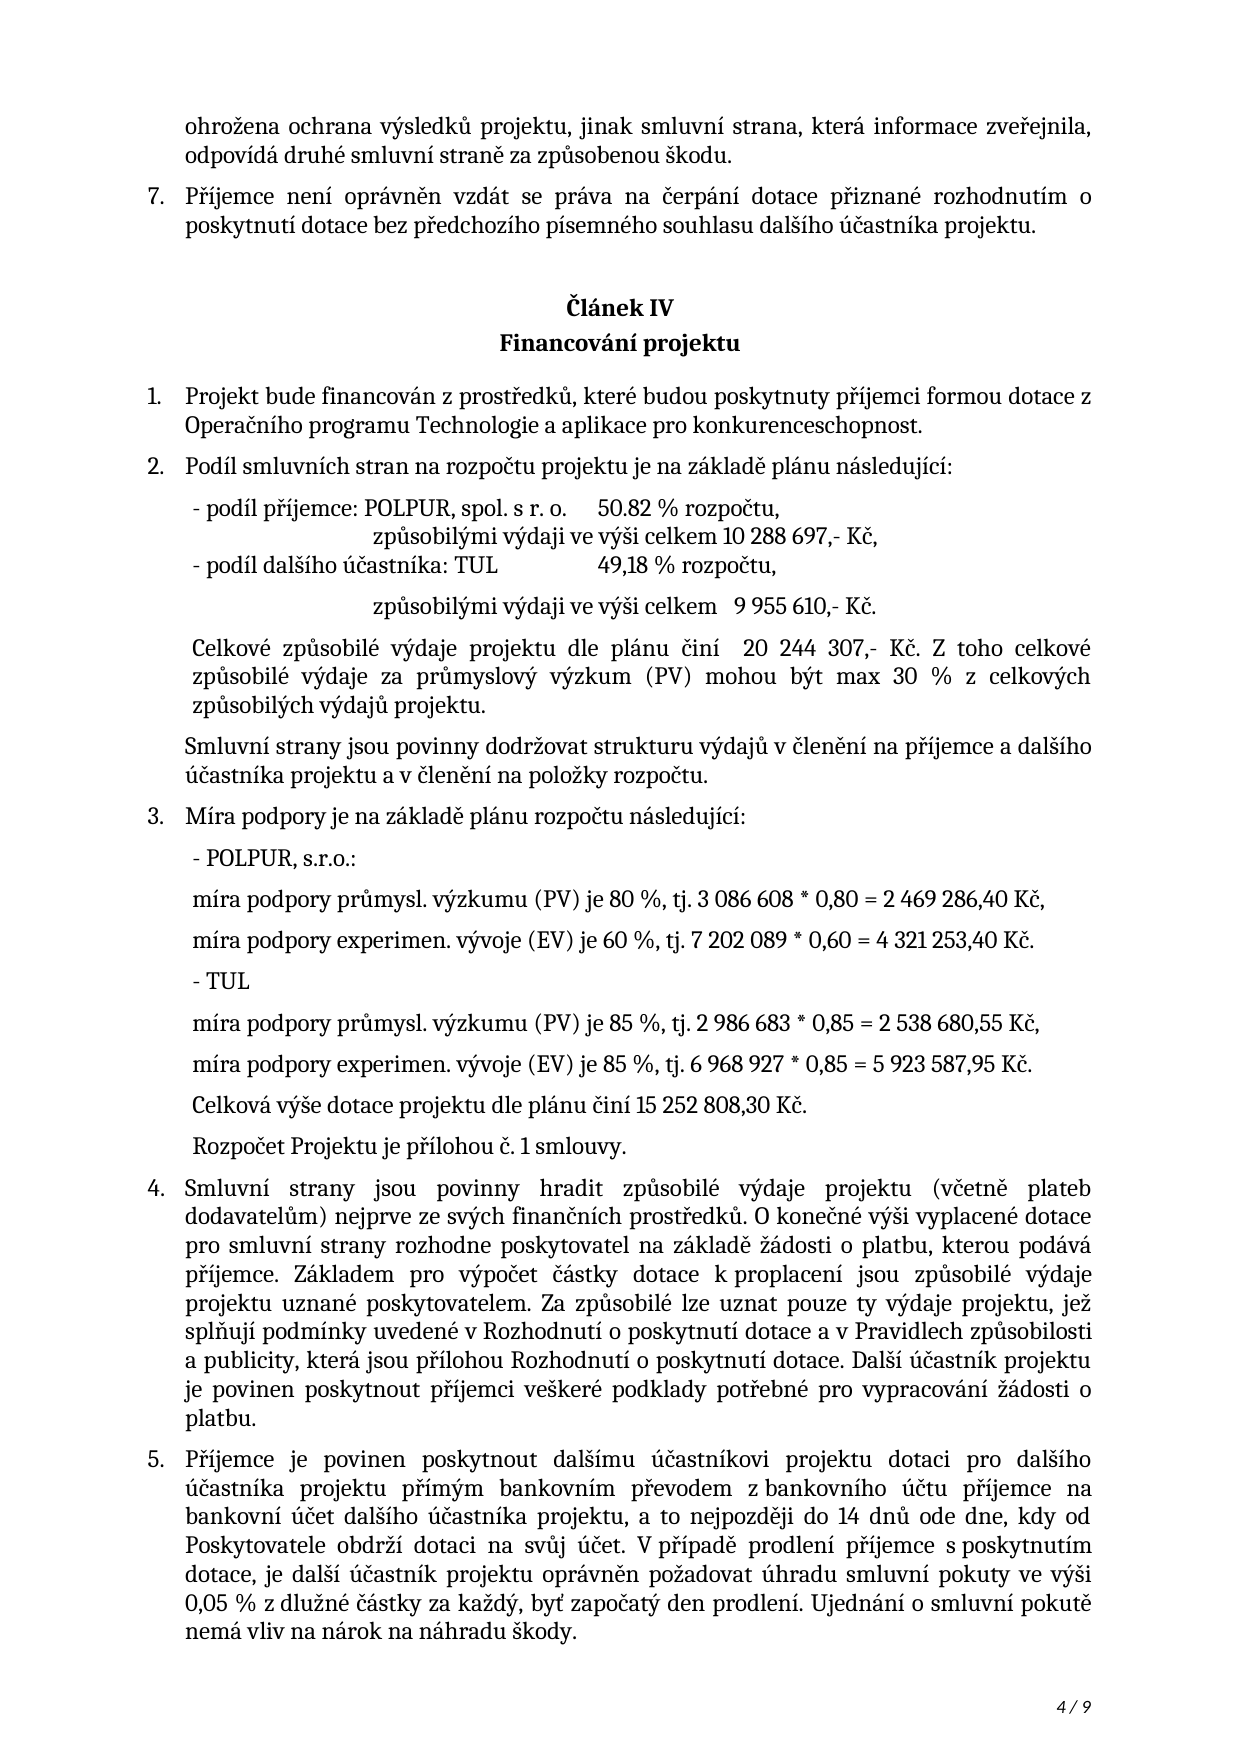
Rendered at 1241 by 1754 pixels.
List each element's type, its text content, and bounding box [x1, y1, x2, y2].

text Celková výše dotace projektu dle plánu činí 15 252 808,30 Kč. [192, 1091, 1092, 1120]
list Příjemce je povinen poskytnout dalšímu účastníkovi projektu dotaci pro dalšího účastníka projektu přímým bankovním převodem z bankovního účtu příjemce na bankovní účet dalšího účastníka projektu, a to nejpozději do 14 dnů ode dne, kdy od Poskytovatele obdrží dotaci na svůj účet. V případě prodlení příjemce s poskytnutím dotace, je další účastník projektu oprávněn požadovat úhradu smluvní pokuty ve výši 0,05 % z dlužné částky za každý, byť započatý den prodlení. Ujednání o smluvní pokutě nemá vliv na nárok na náhradu škody. [147, 1445, 1092, 1646]
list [148, 112, 1092, 170]
text Financování projektu [148, 328, 1092, 357]
text - podíl dalšího účastníka: TUL 49,18 % rozpočtu, [192, 551, 1092, 580]
list Projekt bude financován z prostředků, které budou poskytnuty příjemci formou dotace z Operačního programu Technologie a aplikace pro konkurenceschopnost. [147, 382, 1092, 440]
text - podíl příjemce: POLPUR, spol. s r. o. 50.82 % rozpočtu, [192, 493, 1092, 522]
text Rozpočet Projektu je přílohou č. 1 smlouvy. [192, 1132, 1092, 1161]
text způsobilými výdaji ve výši celkem 10 288 697,- Kč, [192, 522, 1092, 551]
list Podíl smluvních stran na rozpočtu projektu je na základě plánu následující: [147, 452, 1092, 481]
text míra podpory experimen. vývoje (EV) je 85 %, tj. 6 968 927 * 0,85 = 5 923 587,95 Kč. [192, 1050, 1092, 1078]
text míra podpory experimen. vývoje (EV) je 60 %, tj. 7 202 089 * 0,60 = 4 321 253,40 Kč. [192, 926, 1092, 955]
text způsobilými výdaji ve výši celkem 9 955 610,- Kč. [192, 592, 1092, 621]
text Článek IV [148, 293, 1092, 322]
text Celkové způsobilé výdaje projektu dle plánu činí 20 244 307,- Kč. Z toho celkové způsobilé výdaje za průmyslový výzkum (PV) mohou být max 30 % z celkových způsobilých výdajů projektu. [192, 633, 1092, 720]
text Smluvní strany jsou povinny dodržovat strukturu výdajů v členění na příjemce a dalšího účastníka projektu a v členění na položky rozpočtu. [185, 732, 1092, 790]
text míra podpory průmysl. výzkumu (PV) je 80 %, tj. 3 086 608 * 0,80 = 2 469 286,40 Kč, [192, 885, 1092, 913]
text míra podpory průmysl. výzkumu (PV) je 85 %, tj. 2 986 683 * 0,85 = 2 538 680,55 Kč, [192, 1008, 1092, 1037]
list Smluvní strany jsou povinny hradit způsobilé výdaje projektu (včetně plateb dodavatelům) nejprve ze svých finančních prostředků. O konečné výši vyplacené dotace pro smluvní strany rozhodne poskytovatel na základě žádosti o platbu, kterou podává příjemce. Základem pro výpočet částky dotace k proplacení jsou způsobilé výdaje projektu uznané poskytovatelem. Za způsobilé lze uznat pouze ty výdaje projektu, jež splňují podmínky uvedené v Rozhodnutí o poskytnutí dotace a v Pravidlech způsobilosti a publicity, která jsou přílohou Rozhodnutí o poskytnutí dotace. Další účastník projektu je povinen poskytnout příjemci veškeré podklady potřebné pro vypracování žádosti o platbu. [147, 1173, 1092, 1432]
text - POLPUR, s.r.o.: [192, 843, 1092, 872]
text - TUL [192, 967, 1092, 996]
list Míra podpory je na základě plánu rozpočtu následující: [147, 802, 1092, 831]
list Příjemce není oprávněn vzdát se práva na čerpání dotace přiznané rozhodnutím o poskytnutí dotace bez předchozího písemného souhlasu dalšího účastníka projektu. [148, 182, 1092, 240]
